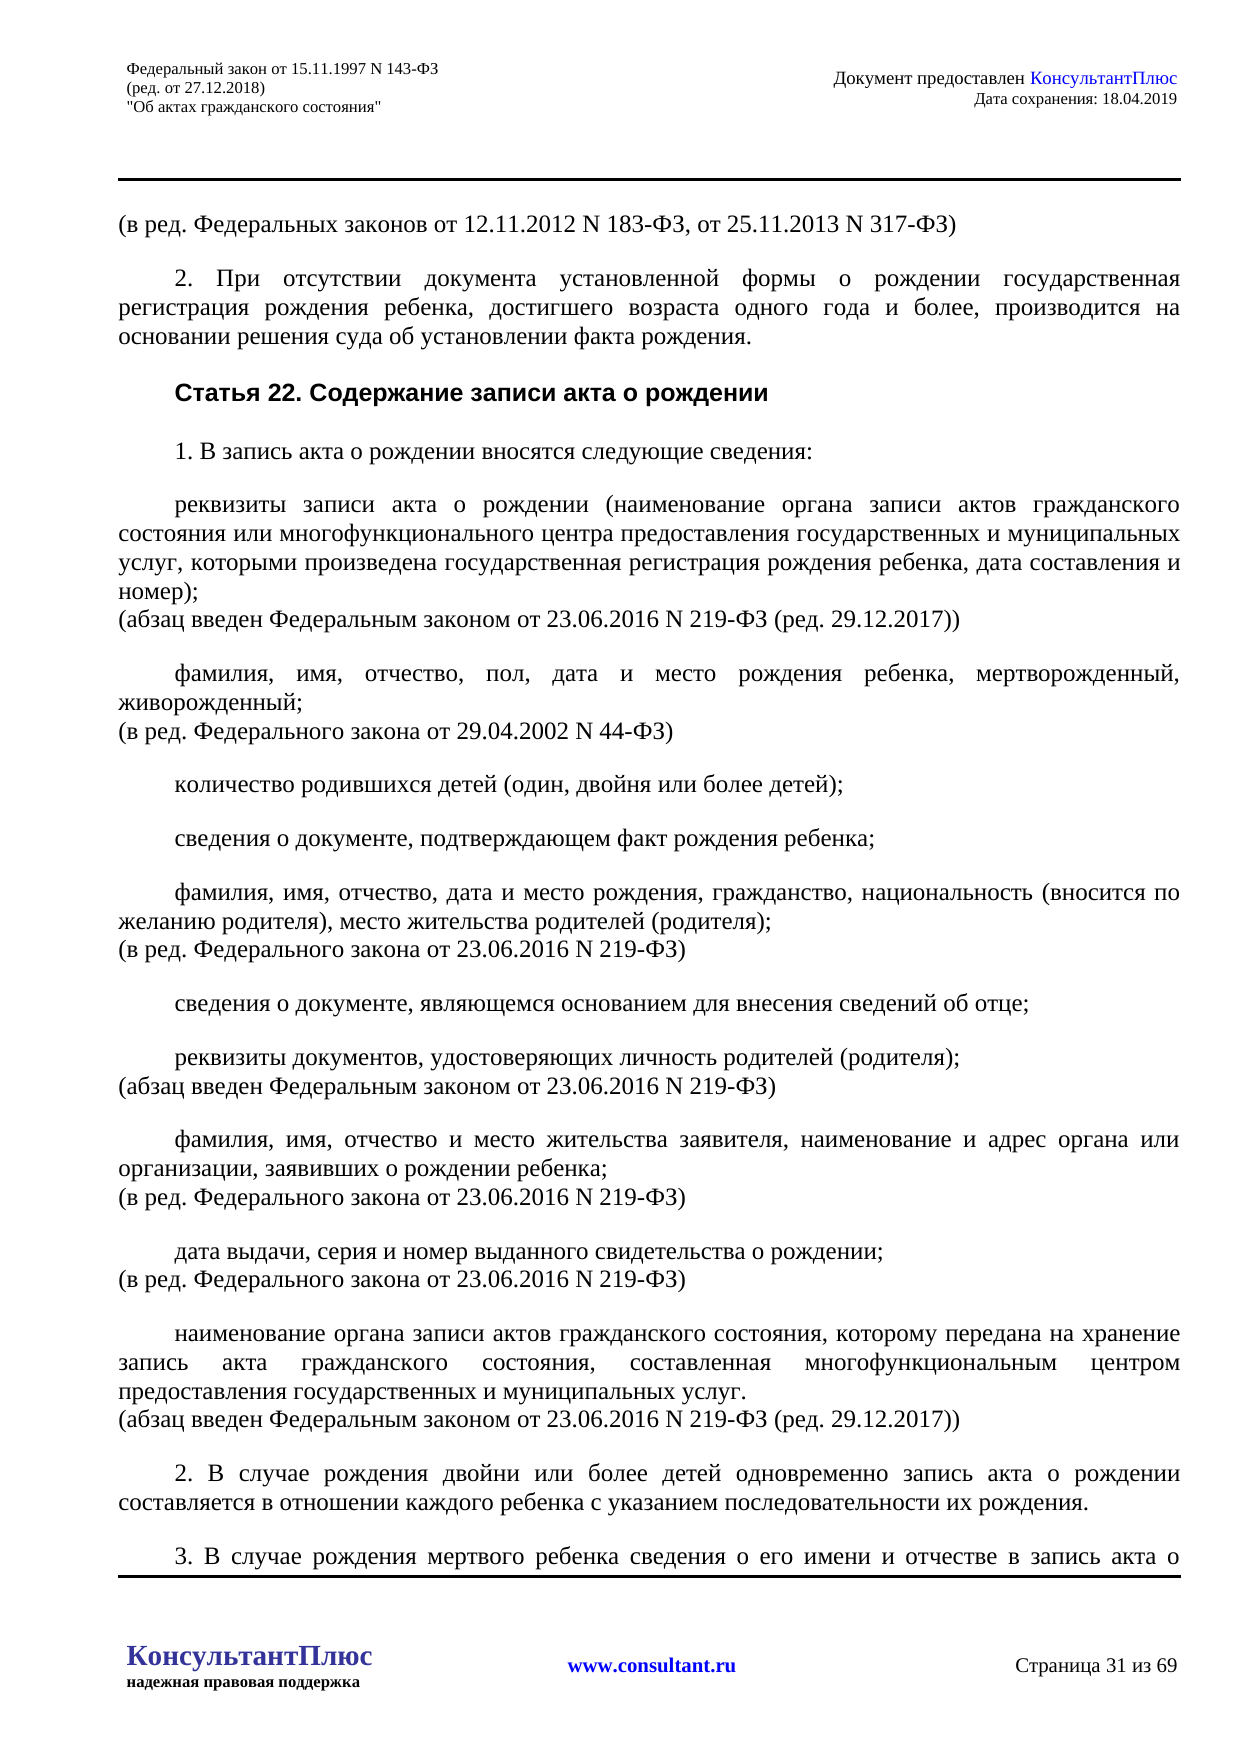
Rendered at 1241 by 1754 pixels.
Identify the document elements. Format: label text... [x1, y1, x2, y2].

text сведения о документе, являющемся основанием для внесения сведений об отце; [118, 988, 1181, 1017]
text 2. В случае рождения двойни или более детей одновременно запись акта о рождении составляется в отношении каждого ребенка с указанием последовательности их рождения. [118, 1458, 1181, 1516]
text 2. При отсутствии документа установленной формы о рождении государственная регистрация рождения ребенка, достигшего возраста одного года и более, производится на основании решения суда об установлении факта рождения. [118, 263, 1181, 349]
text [118, 1541, 1181, 1569]
text (в ред. Федерального закона от 29.04.2002 N 44-ФЗ) [118, 716, 1181, 744]
text (в ред. Федеральных законов от 12.11.2012 N 183-ФЗ, от 25.11.2013 N 317-ФЗ) [118, 209, 1181, 238]
text (абзац введен Федеральным законом от 23.06.2016 N 219-ФЗ (ред. 29.12.2017)) [118, 604, 1181, 633]
text (в ред. Федерального закона от 23.06.2016 N 219-ФЗ) [118, 1264, 1181, 1293]
text (абзац введен Федеральным законом от 23.06.2016 N 219-ФЗ (ред. 29.12.2017)) [118, 1404, 1181, 1433]
text реквизиты документов, удостоверяющих личность родителей (родителя); [118, 1042, 1181, 1071]
text (в ред. Федерального закона от 23.06.2016 N 219-ФЗ) [118, 934, 1181, 963]
text фамилия, имя, отчество, пол, дата и место рождения ребенка, мертворожденный, живорожденный; [118, 658, 1181, 716]
text (в ред. Федерального закона от 23.06.2016 N 219-ФЗ) [118, 1182, 1181, 1211]
text количество родившихся детей (один, двойня или более детей); [118, 769, 1181, 798]
text 1. В запись акта о рождении вносятся следующие сведения: [118, 436, 1181, 464]
text фамилия, имя, отчество, дата и место рождения, гражданство, национальность (вносится по желанию родителя), место жительства родителей (родителя); [118, 877, 1181, 934]
title Статья 22. Содержание записи акта о рождении [118, 378, 1181, 407]
text (абзац введен Федеральным законом от 23.06.2016 N 219-ФЗ) [118, 1071, 1181, 1099]
text фамилия, имя, отчество и место жительства заявителя, наименование и адрес органа или организации, заявивших о рождении ребенка; [118, 1124, 1181, 1182]
text сведения о документе, подтверждающем факт рождения ребенка; [118, 823, 1181, 852]
text наименование органа записи актов гражданского состояния, которому передана на хранение запись акта гражданского состояния, составленная многофункциональным центром предоставления государственных и муниципальных услуг. [118, 1318, 1181, 1404]
text реквизиты записи акта о рождении (наименование органа записи актов гражданского состояния или многофункционального центра предоставления государственных и муниципальных услуг, которыми произведена государственная регистрация рождения ребенка, дата составления и номер); [118, 489, 1181, 604]
text дата выдачи, серия и номер выданного свидетельства о рождении; [118, 1236, 1181, 1264]
